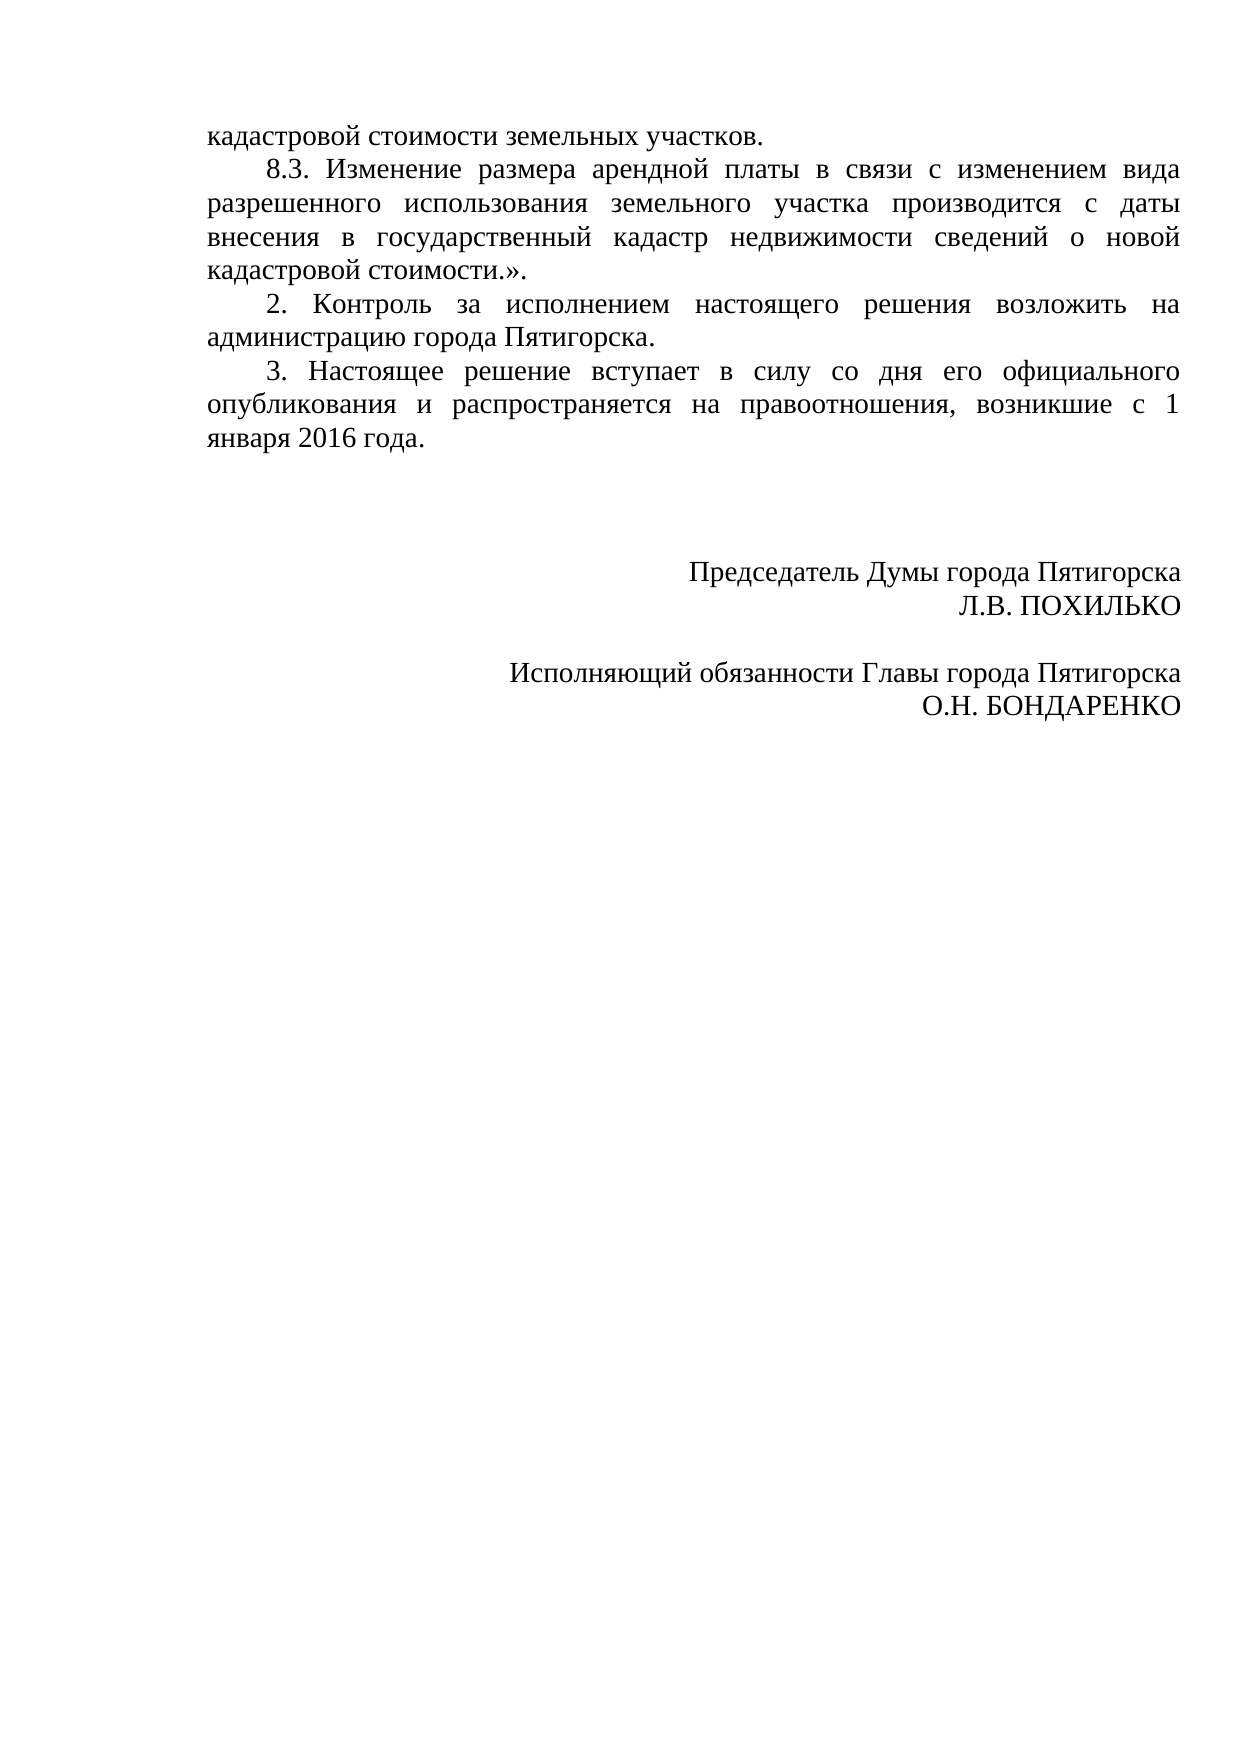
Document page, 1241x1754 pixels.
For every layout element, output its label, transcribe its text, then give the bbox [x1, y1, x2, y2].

text Л.В. Похилько [207, 588, 1181, 621]
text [207, 118, 1181, 152]
text 3. Настоящее решение вступает в силу со дня его официального опубликования и распространяется на правоотношения, возникшие с 1 января 2016 года. [207, 353, 1181, 453]
text О.Н. Бондаренко [207, 688, 1181, 722]
text 8.3. Изменение размера арендной платы в связи с изменением вида разрешенного использования земельного участка производится с даты внесения в государственный кадастр недвижимости сведений о новой кадастровой стоимости.». [207, 152, 1181, 286]
text Исполняющий обязанности Главы города Пятигорска [207, 655, 1181, 688]
text 2. Контроль за исполнением настоящего решения возложить на администрацию города Пятигорска. [207, 286, 1181, 353]
text Председатель Думы города Пятигорска [207, 554, 1181, 588]
